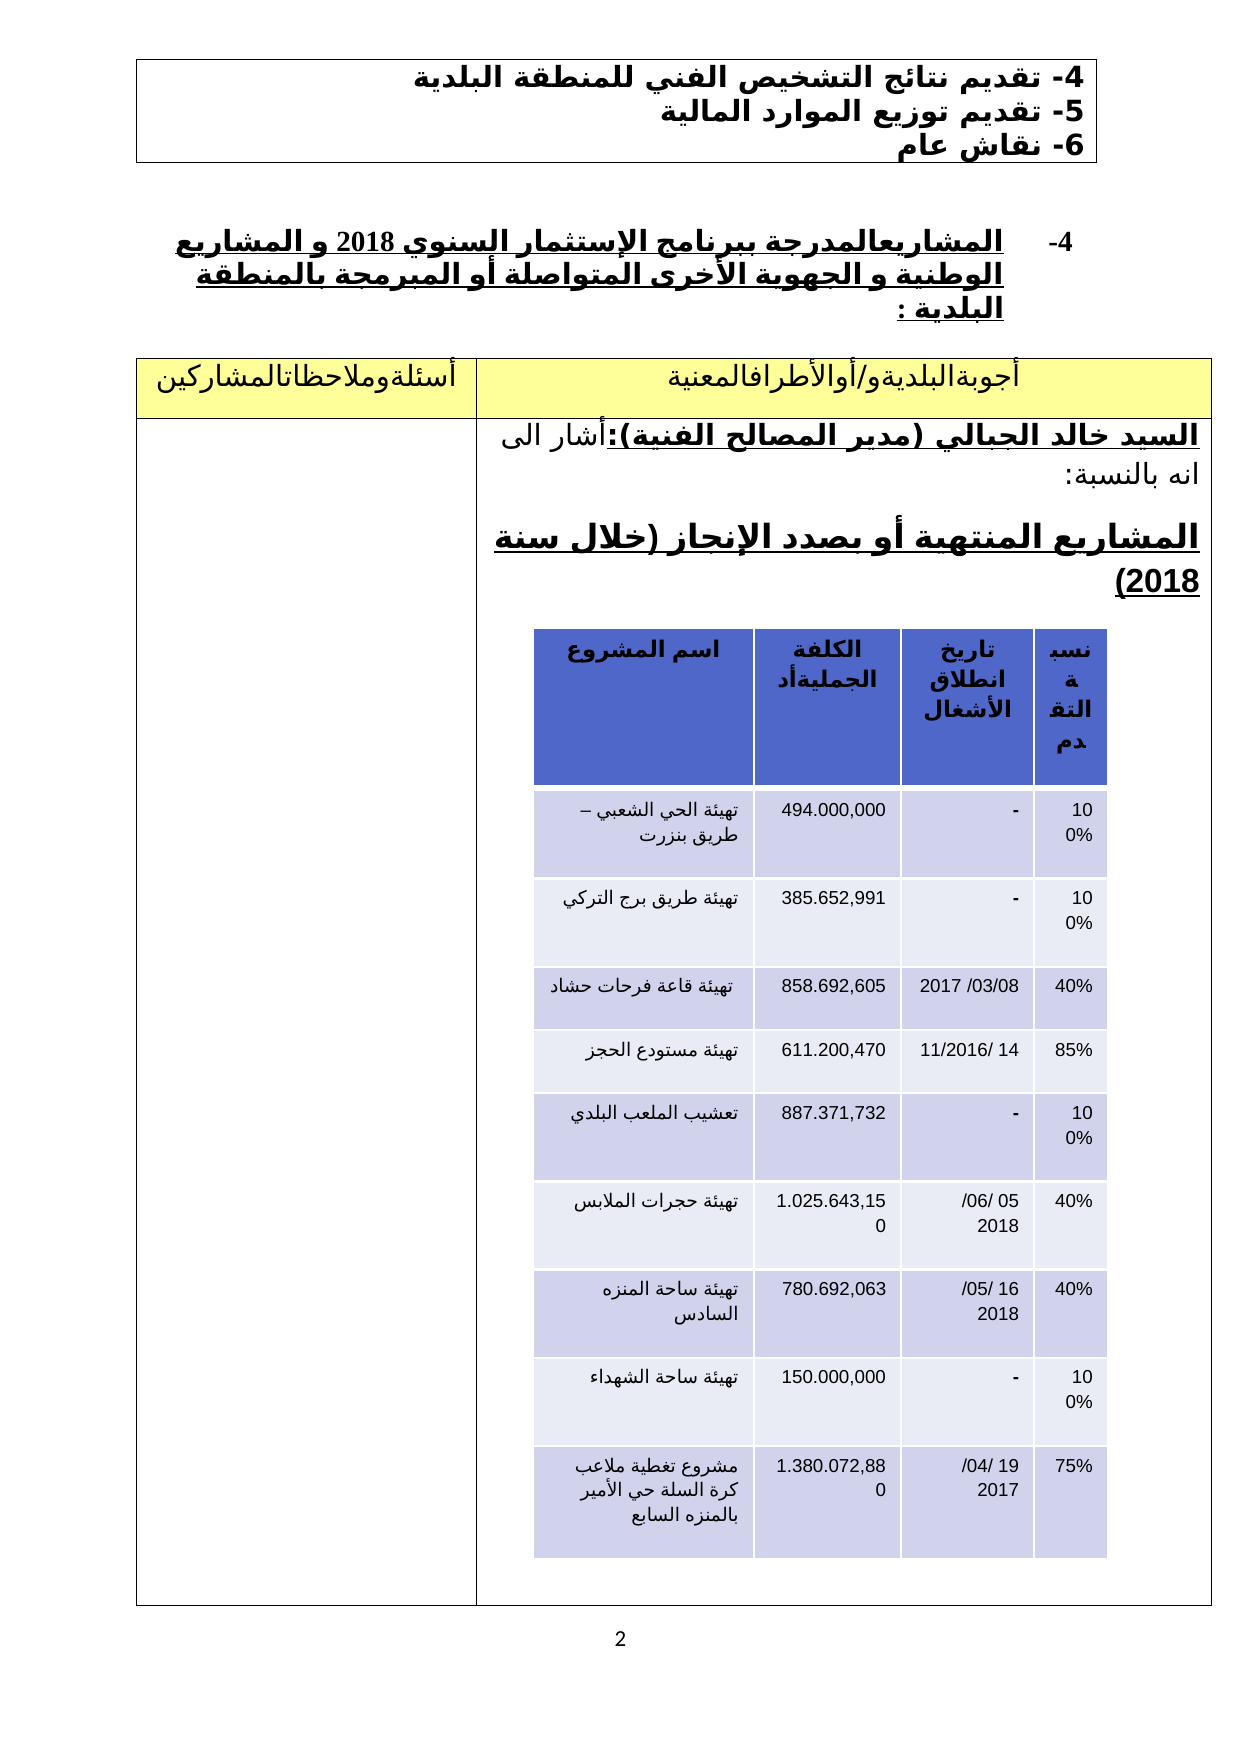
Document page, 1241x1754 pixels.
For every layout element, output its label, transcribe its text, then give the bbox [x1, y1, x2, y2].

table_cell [137, 419, 476, 1605]
list المشاريعالمدرجة ببرنامج الإستثمار السنوي 2018 و المشاريع الوطنية و الجهوية الأخرى المتواصلة أو المبرمجة بالمنطقة البلدية : [148, 224, 1048, 324]
table_header أسئلةوملاحظاتالمشاركين [137, 359, 476, 417]
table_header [137, 60, 1096, 162]
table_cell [477, 419, 1211, 1605]
table_header أجوبةالبلديةو/أوالأطرافالمعنية [477, 359, 1211, 417]
